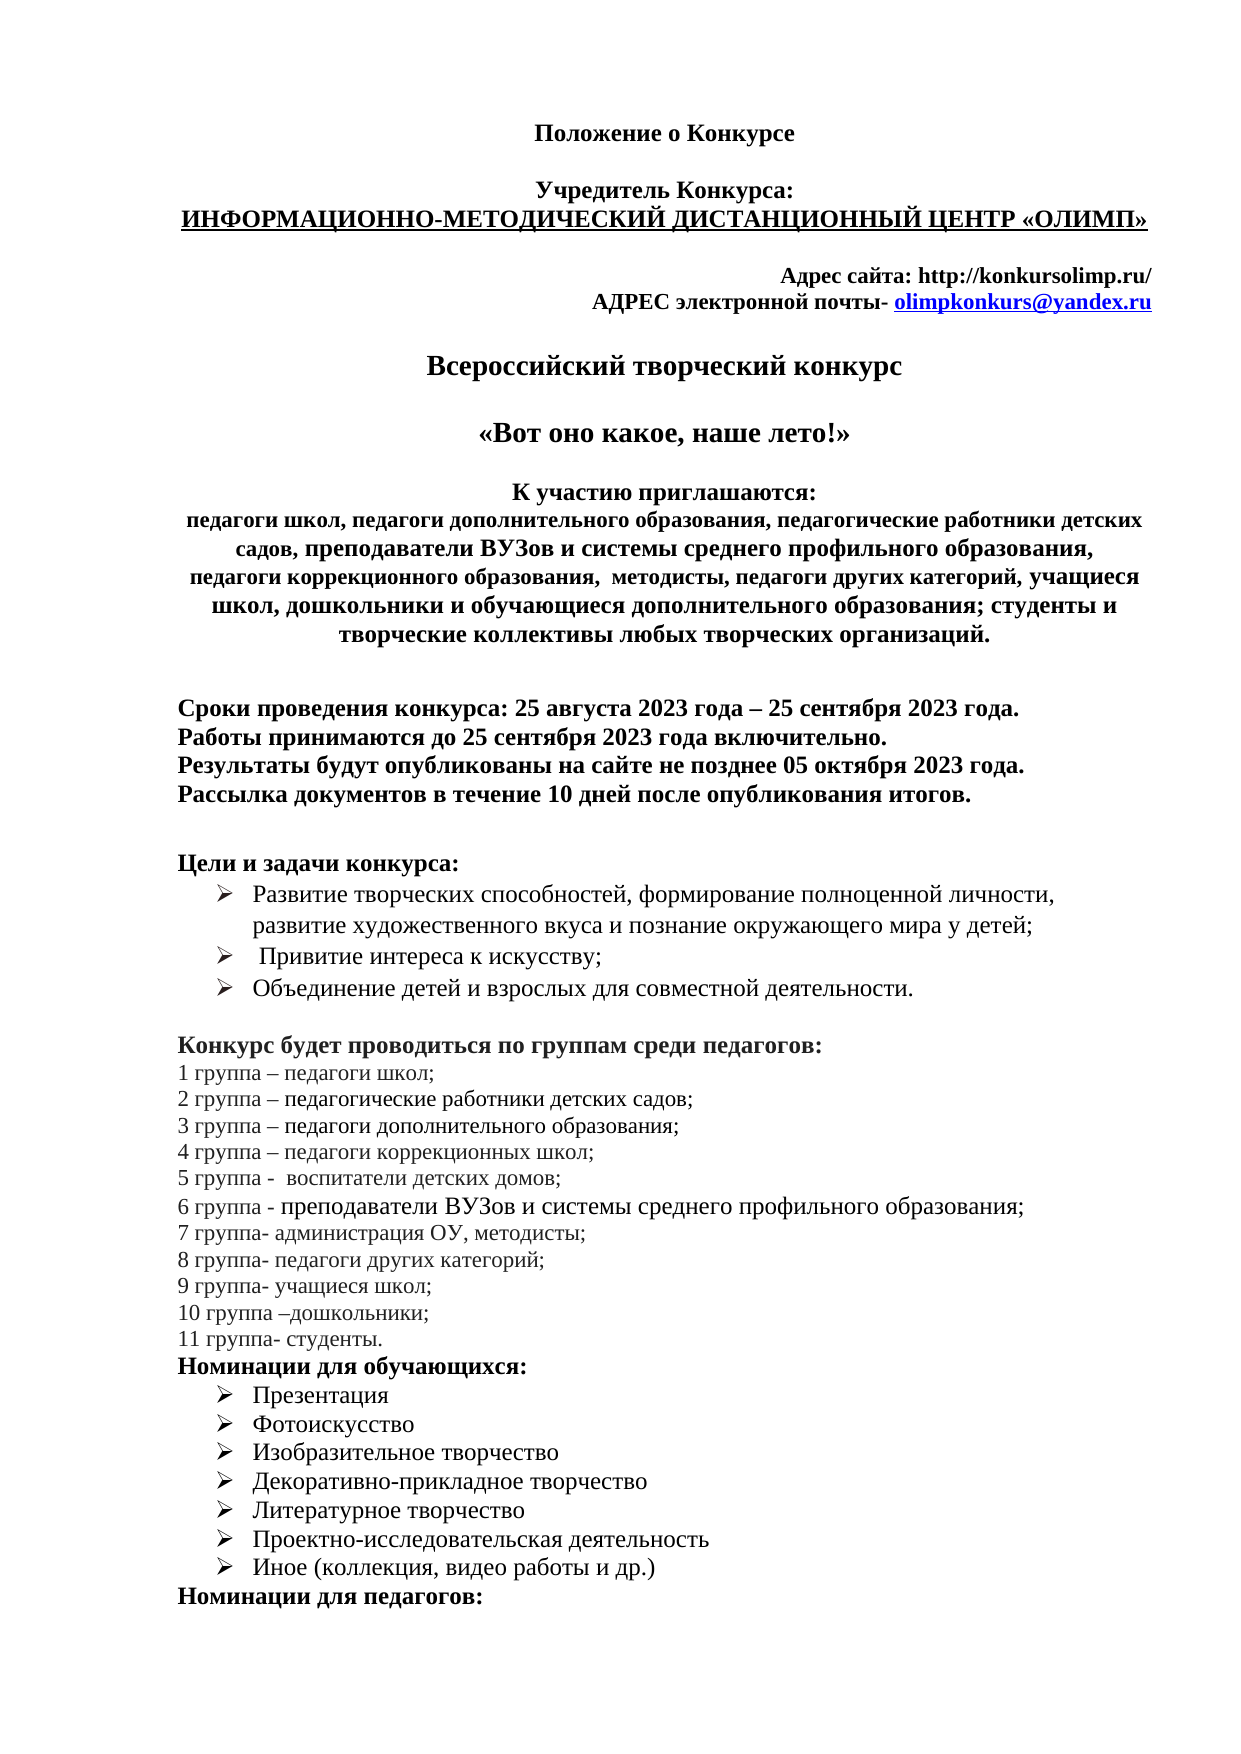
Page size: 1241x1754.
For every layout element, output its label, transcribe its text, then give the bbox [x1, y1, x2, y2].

text АДРЕС электронной почты- olimpkonkurs@yandex.ru [177, 288, 1152, 314]
text Положение о Конкурсе [177, 118, 1152, 147]
text 4 группа – педагоги коррекционных школ; [177, 1138, 1152, 1164]
list Декоративно-прикладное творчество [215, 1466, 1152, 1495]
text 6 группа - преподаватели ВУЗов и системы среднего профильного образования; [177, 1191, 1152, 1219]
text 9 группа- учащиеся школ; [177, 1272, 1152, 1298]
text 1 группа – педагоги школ; [177, 1059, 1152, 1085]
text Всероссийский творческий конкурс [177, 348, 1152, 382]
text 7 группа- администрация ОУ, методисты; [177, 1219, 1152, 1246]
text Рассылка документов в течение 10 дней после опубликования итогов. [177, 779, 1152, 808]
text 8 группа- педагоги других категорий; [177, 1246, 1152, 1272]
list Проектно-исследовательская деятельность [215, 1524, 1152, 1552]
text Конкурс будет проводиться по группам среди педагогов: [177, 1030, 1152, 1059]
text К участию приглашаются: [177, 477, 1152, 506]
list Иное (коллекция, видео работы и др.) [215, 1552, 1152, 1581]
list Развитие творческих способностей, формирование полноценной личности, развитие художественного вкуса и познание окружающего мира у детей; [215, 876, 1152, 939]
list Литературное творчество [215, 1495, 1152, 1524]
text 11 группа- студенты. [177, 1325, 1152, 1351]
text ИНФОРМАЦИОННО-МЕТОДИЧЕСКИЙ ДИСТАНЦИОННЫЙ ЦЕНТР «ОЛИМП» [177, 204, 1152, 233]
text Работы принимаются до 25 сентября 2023 года включительно. [177, 722, 1152, 751]
text Номинации для педагогов: [177, 1581, 1152, 1610]
text «Вот оно какое, наше лето!» [177, 415, 1152, 449]
text 10 группа –дошкольники; [177, 1298, 1152, 1325]
text 2 группа – педагогические работники детских садов; [177, 1085, 1152, 1112]
list Фотоискусство [215, 1409, 1152, 1437]
text Результаты будут опубликованы на сайте не позднее 05 октября 2023 года. [177, 751, 1152, 779]
list Привитие интереса к искусству; [215, 939, 1152, 970]
text Сроки проведения конкурса: 25 августа 2023 года – 25 сентября 2023 года. [177, 693, 1152, 722]
text Адрес сайта: http://konkursolimp.ru/ [177, 262, 1152, 288]
list Презентация [215, 1380, 1152, 1409]
text Номинации для обучающихся: [177, 1351, 1152, 1380]
list Изобразительное творчество [215, 1437, 1152, 1466]
text Учредитель Конкурса: [177, 176, 1152, 204]
text Цели и задачи конкурса: [177, 848, 1152, 876]
text педагоги коррекционного образования, методисты, педагоги других категорий, учащиеся школ, дошкольники и обучающиеся дополнительного образования; студенты и творческие коллективы любых творческих организаций. [177, 561, 1152, 648]
text педагоги школ, педагоги дополнительного образования, педагогические работники детских садов, преподаватели ВУЗов и системы среднего профильного образования, [177, 506, 1152, 561]
text 3 группа – педагоги дополнительного образования; [177, 1112, 1152, 1138]
list Объединение детей и взрослых для совместной деятельности. [215, 970, 1152, 1001]
text 5 группа - воспитатели детских домов; [177, 1164, 1152, 1191]
